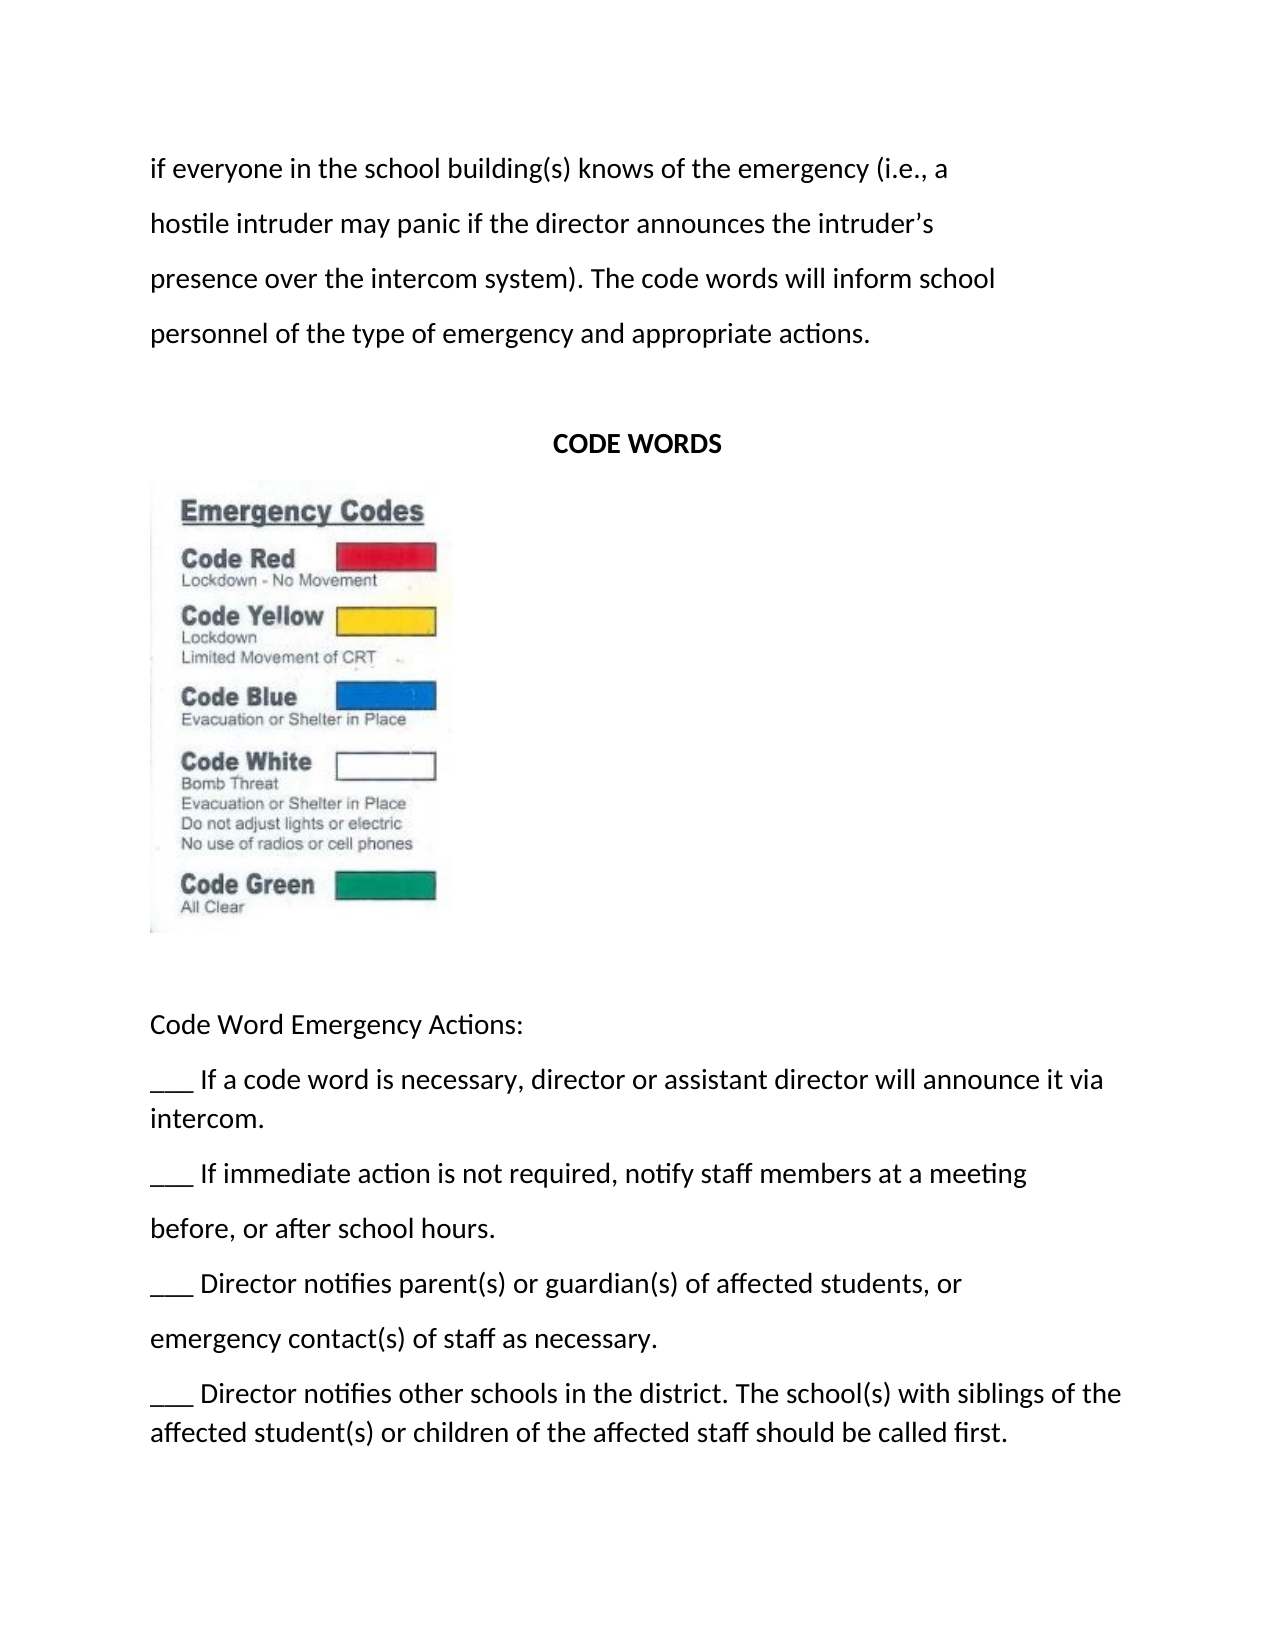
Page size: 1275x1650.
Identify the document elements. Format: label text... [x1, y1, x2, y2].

text personnel of the type of emergency and appropriate actions. [150, 315, 1125, 351]
text ___ Director notifies parent(s) or guardian(s) of affected students, or [150, 1265, 1125, 1301]
text presence over the intercom system). The code words will inform school [150, 260, 1125, 296]
text ___ If a code word is necessary, director or assistant director will announce it via intercom. [150, 1061, 1125, 1135]
picture [150, 480, 454, 933]
text ___ Director notifies other schools in the district. The school(s) with siblings of the affected student(s) or children of the affected staff should be called first. [150, 1375, 1125, 1449]
text hostile intruder may panic if the director announces the intruder’s [150, 205, 1125, 241]
text if everyone in the school building(s) knows of the emergency (i.e., a [150, 150, 1125, 186]
text Code Word Emergency Actions: [150, 1006, 1125, 1042]
text emergency contact(s) of staff as necessary. [150, 1320, 1125, 1356]
text before, or after school hours. [150, 1210, 1125, 1246]
text ___ If immediate action is not required, notify staff members at a meeting [150, 1155, 1125, 1190]
text CODE WORDS [150, 426, 1125, 461]
